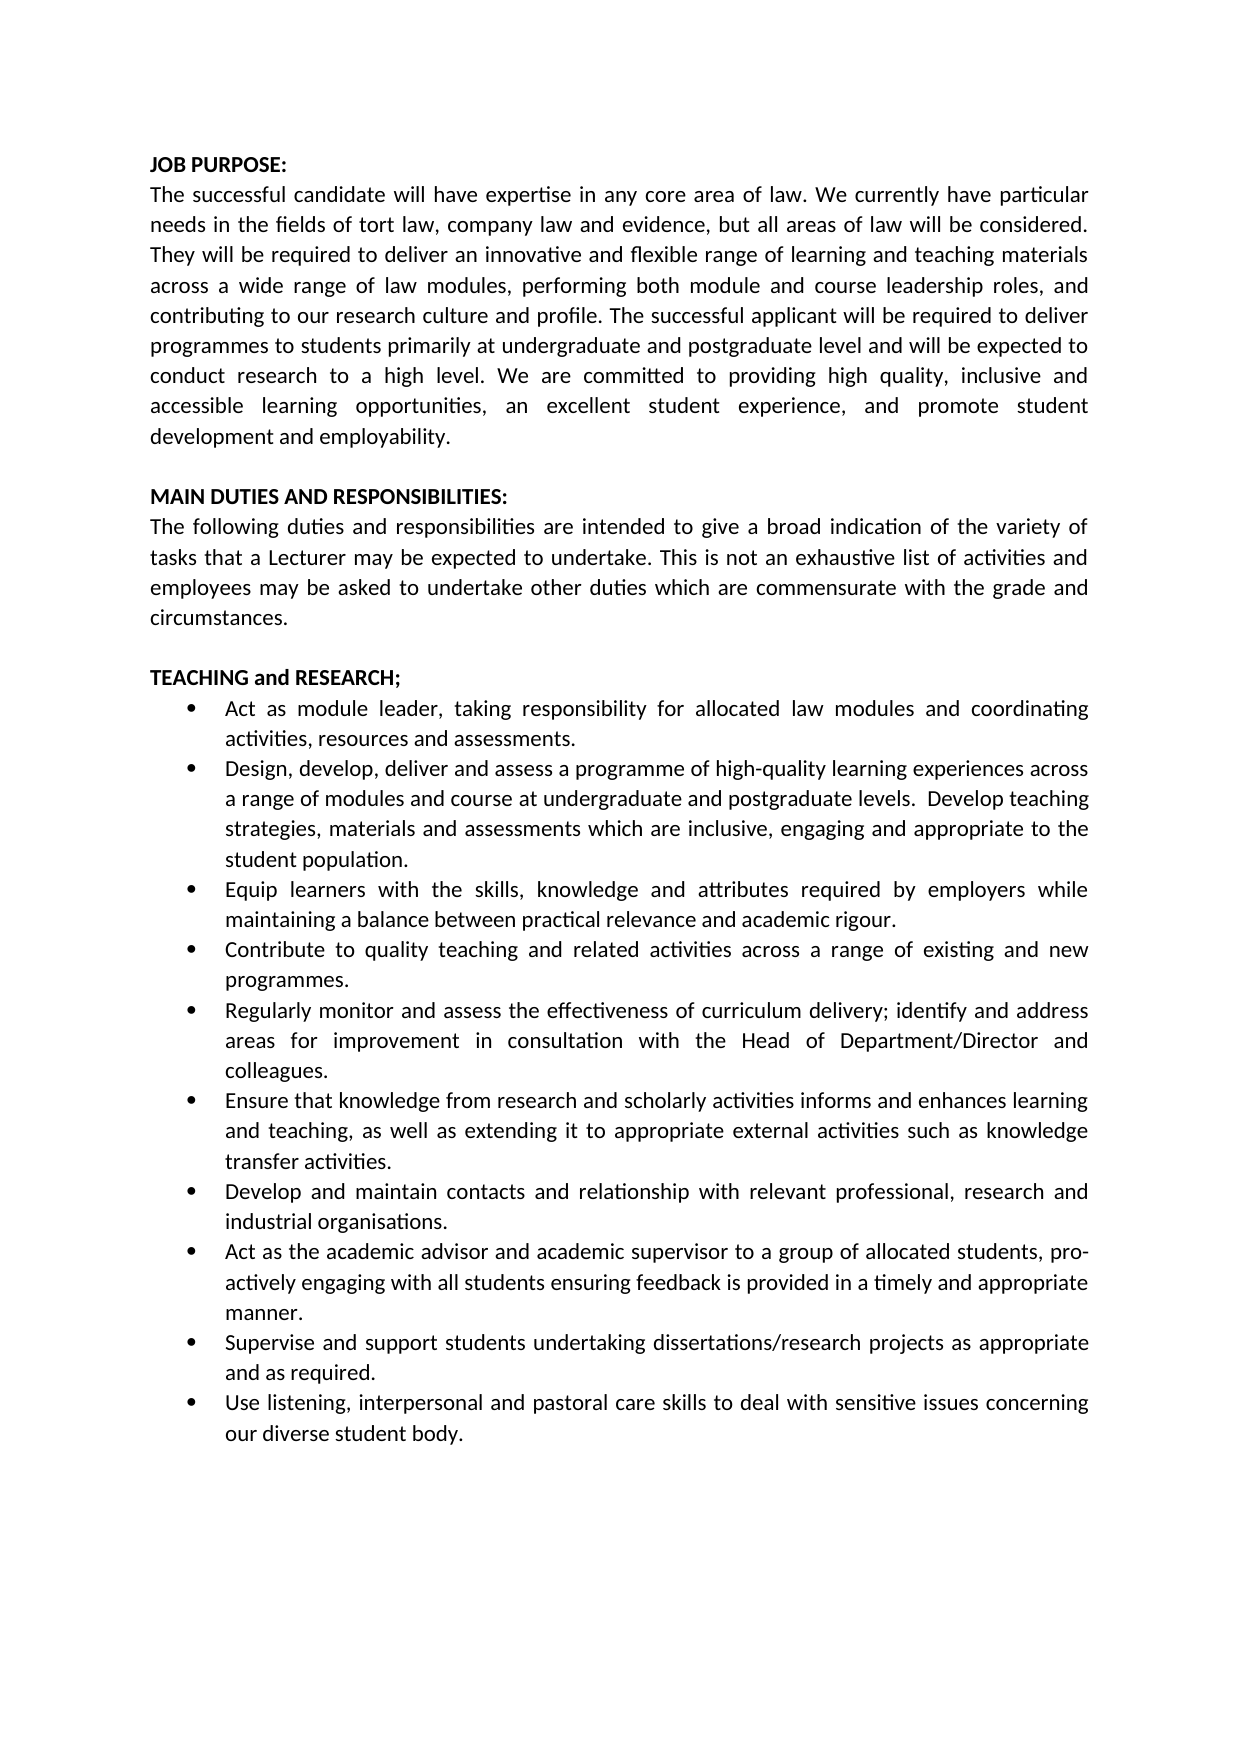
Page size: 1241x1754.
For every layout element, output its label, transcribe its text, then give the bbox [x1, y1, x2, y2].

text MAIN DUTIES AND RESPONSIBILITIES: [150, 482, 1090, 510]
list Act as the academic advisor and academic supervisor to a group of allocated students, pro-actively engaging with all students ensuring feedback is provided in a timely and appropriate manner. [187, 1237, 1090, 1326]
list Use listening, interpersonal and pastoral care skills to deal with sensitive issues concerning our diverse student body. [187, 1388, 1090, 1447]
list Supervise and support students undertaking dissertations/research projects as appropriate and as required. [187, 1328, 1090, 1386]
list Regularly monitor and assess the effectiveness of curriculum delivery; identify and address areas for improvement in consultation with the Head of Department/Director and colleagues. [187, 996, 1090, 1084]
text TEACHING and RESEARCH; [150, 663, 1090, 692]
text The following duties and responsibilities are intended to give a broad indication of the variety of tasks that a Lecturer may be expected to undertake. This is not an exhaustive list of activities and employees may be asked to undertake other duties which are commensurate with the grade and circumstances. [150, 512, 1090, 631]
text The successful candidate will have expertise in any core area of law. We currently have particular needs in the fields of tort law, company law and evidence, but all areas of law will be considered. They will be required to deliver an innovative and flexible range of learning and teaching materials across a wide range of law modules, performing both module and course leadership roles, and contributing to our research culture and profile. The successful applicant will be required to deliver programmes to students primarily at undergraduate and postgraduate level and will be expected to conduct research to a high level. We are committed to providing high quality, inclusive and accessible learning opportunities, an excellent student experience, and promote student development and employability. [150, 180, 1090, 450]
list Equip learners with the skills, knowledge and attributes required by employers while maintaining a balance between practical relevance and academic rigour. [187, 875, 1090, 933]
text JOB PURPOSE: [150, 150, 1090, 178]
list Develop and maintain contacts and relationship with relevant professional, research and industrial organisations. [187, 1177, 1090, 1235]
list Ensure that knowledge from research and scholarly activities informs and enhances learning and teaching, as well as extending it to appropriate external activities such as knowledge transfer activities. [187, 1086, 1090, 1175]
list Act as module leader, taking responsibility for allocated law modules and coordinating activities, resources and assessments. [187, 694, 1090, 752]
list Design, develop, deliver and assess a programme of high-quality learning experiences across a range of modules and course at undergraduate and postgraduate levels. Develop teaching strategies, materials and assessments which are inclusive, engaging and appropriate to the student population. [187, 754, 1090, 873]
list Contribute to quality teaching and related activities across a range of existing and new programmes. [187, 935, 1090, 994]
